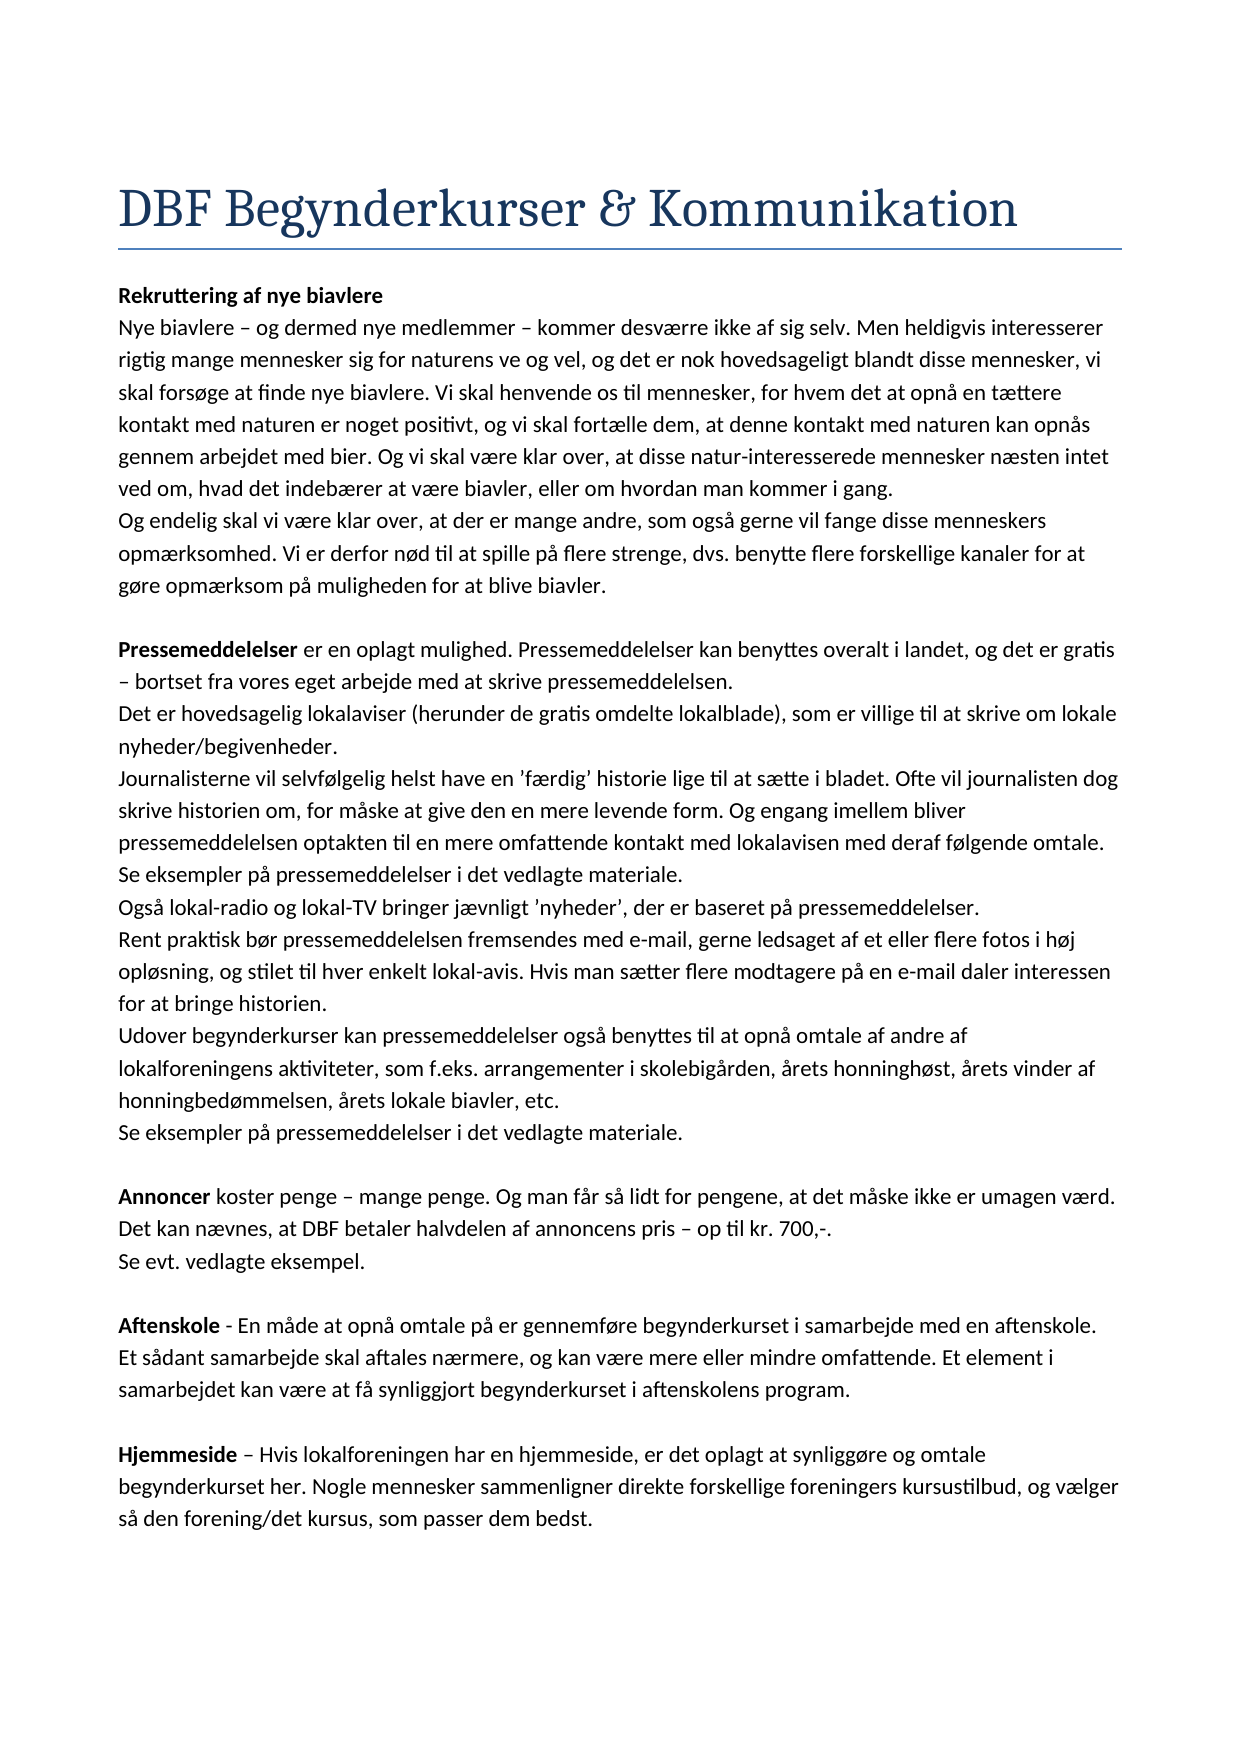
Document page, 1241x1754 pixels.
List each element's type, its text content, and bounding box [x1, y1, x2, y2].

title DBF Begynderkurser & Kommunikation [118, 177, 1122, 248]
text Journalisterne vil selvfølgelig helst have en ’færdig’ historie lige til at sætte i bladet. Ofte vil journalisten dog skrive historien om, for måske at give den en mere levende form. Og engang imellem bliver pressemeddelelsen optakten til en mere omfattende kontakt med lokalavisen med deraf følgende omtale. [118, 764, 1122, 856]
text Aftenskole - En måde at opnå omtale på er gennemføre begynderkurset i samarbejde med en aftenskole. Et sådant samarbejde skal aftales nærmere, og kan være mere eller mindre omfattende. Et element i samarbejdet kan være at få synliggjort begynderkurset i aftenskolens program. [118, 1311, 1122, 1403]
text Hjemmeside – Hvis lokalforeningen har en hjemmeside, er det oplagt at synliggøre og omtale begynderkurset her. Nogle mennesker sammenligner direkte forskellige foreningers kursustilbud, og vælger så den forening/det kursus, som passer dem bedst. [118, 1440, 1122, 1532]
text Nye biavlere – og dermed nye medlemmer – kommer desværre ikke af sig selv. Men heldigvis interesserer rigtig mange mennesker sig for naturens ve og vel, og det er nok hovedsageligt blandt disse mennesker, vi skal forsøge at finde nye biavlere. Vi skal henvende os til mennesker, for hvem det at opnå en tættere kontakt med naturen er noget positivt, og vi skal fortælle dem, at denne kontakt med naturen kan opnås gennem arbejdet med bier. Og vi skal være klar over, at disse natur-interesserede mennesker næsten intet ved om, hvad det indebærer at være biavler, eller om hvordan man kommer i gang. [118, 313, 1122, 502]
text Rent praktisk bør pressemeddelelsen fremsendes med e-mail, gerne ledsaget af et eller flere fotos i høj opløsning, og stilet til hver enkelt lokal-avis. Hvis man sætter flere modtagere på en e-mail daler interessen for at bringe historien. [118, 925, 1122, 1017]
text Annoncer koster penge – mange penge. Og man får så lidt for pengene, at det måske ikke er umagen værd. [118, 1182, 1122, 1210]
text Og endelig skal vi være klar over, at der er mange andre, som også gerne vil fange disse menneskers opmærksomhed. Vi er derfor nød til at spille på flere strenge, dvs. benytte flere forskellige kanaler for at gøre opmærksom på muligheden for at blive biavler. [118, 506, 1122, 599]
text Rekruttering af nye biavlere [118, 281, 1122, 309]
text Se eksempler på pressemeddelelser i det vedlagte materiale. [118, 861, 1122, 888]
text Pressemeddelelser er en oplagt mulighed. Pressemeddelelser kan benyttes overalt i landet, og det er gratis – bortset fra vores eget arbejde med at skrive pressemeddelelsen. [118, 635, 1122, 695]
text Det er hovedsagelig lokalaviser (herunder de gratis omdelte lokalblade), som er villige til at skrive om lokale nyheder/begivenheder. [118, 699, 1122, 760]
text Se evt. vedlagte eksempel. [118, 1247, 1122, 1275]
text Det kan nævnes, at DBF betaler halvdelen af annoncens pris – op til kr. 700,-. [118, 1214, 1122, 1243]
text Se eksempler på pressemeddelelser i det vedlagte materiale. [118, 1118, 1122, 1146]
text Også lokal-radio og lokal-TV bringer jævnligt ’nyheder’, der er baseret på pressemeddelelser. [118, 893, 1122, 921]
text Udover begynderkurser kan pressemeddelelser også benyttes til at opnå omtale af andre af lokalforeningens aktiviteter, som f.eks. arrangementer i skolebigården, årets honninghøst, årets vinder af honningbedømmelsen, årets lokale biavler, etc. [118, 1021, 1122, 1114]
